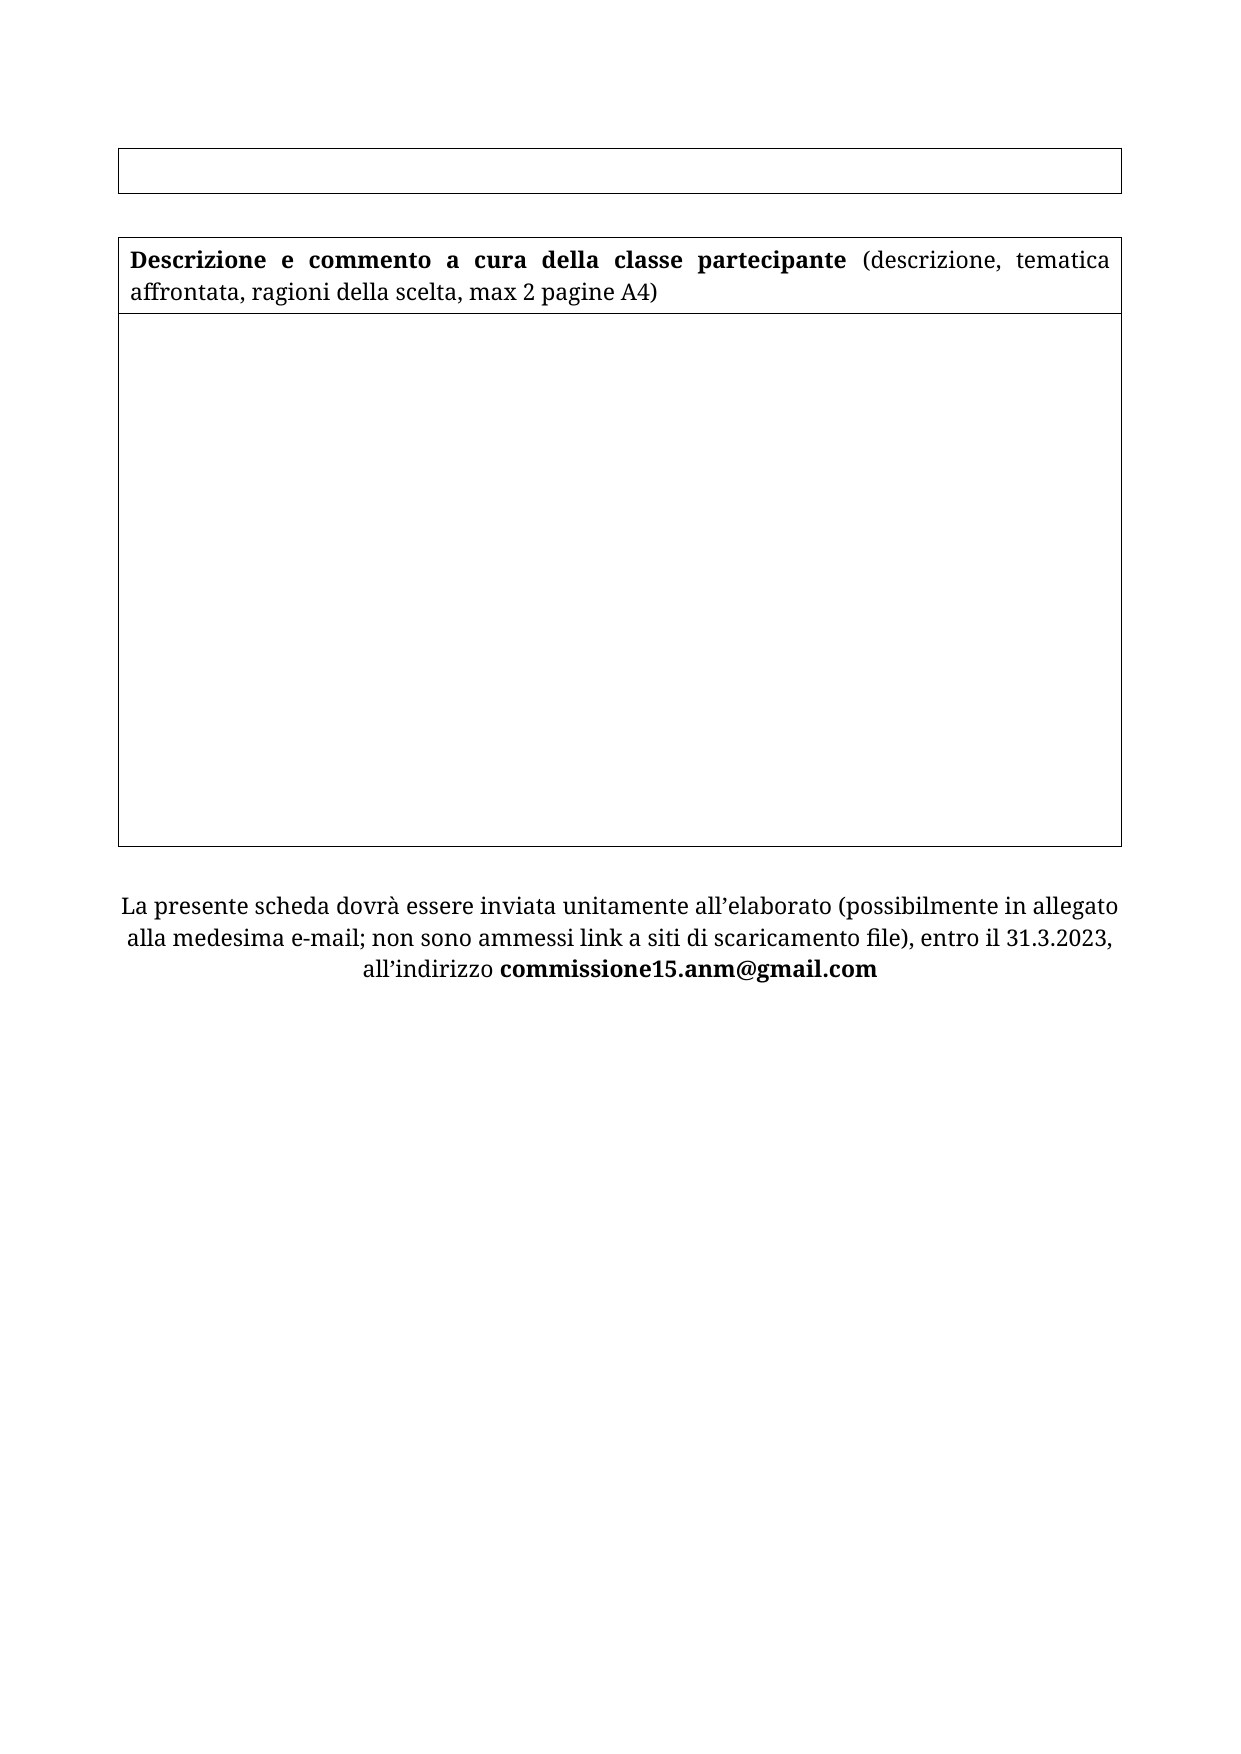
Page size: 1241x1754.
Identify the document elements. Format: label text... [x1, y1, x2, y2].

table_cell [119, 149, 1121, 192]
table_cell [119, 314, 1121, 846]
text La presente scheda dovrà essere inviata unitamente all’elaborato (possibilmente in allegato alla medesima e-mail; non sono ammessi link a siti di scaricamento file), entro il 31.3.2023, all’indirizzo commissione15.anm@gmail.com [118, 890, 1122, 984]
table_header Descrizione e commento a cura della classe partecipante (descrizione, tematica affrontata, ragioni della scelta, max 2 pagine A4) [119, 238, 1121, 313]
